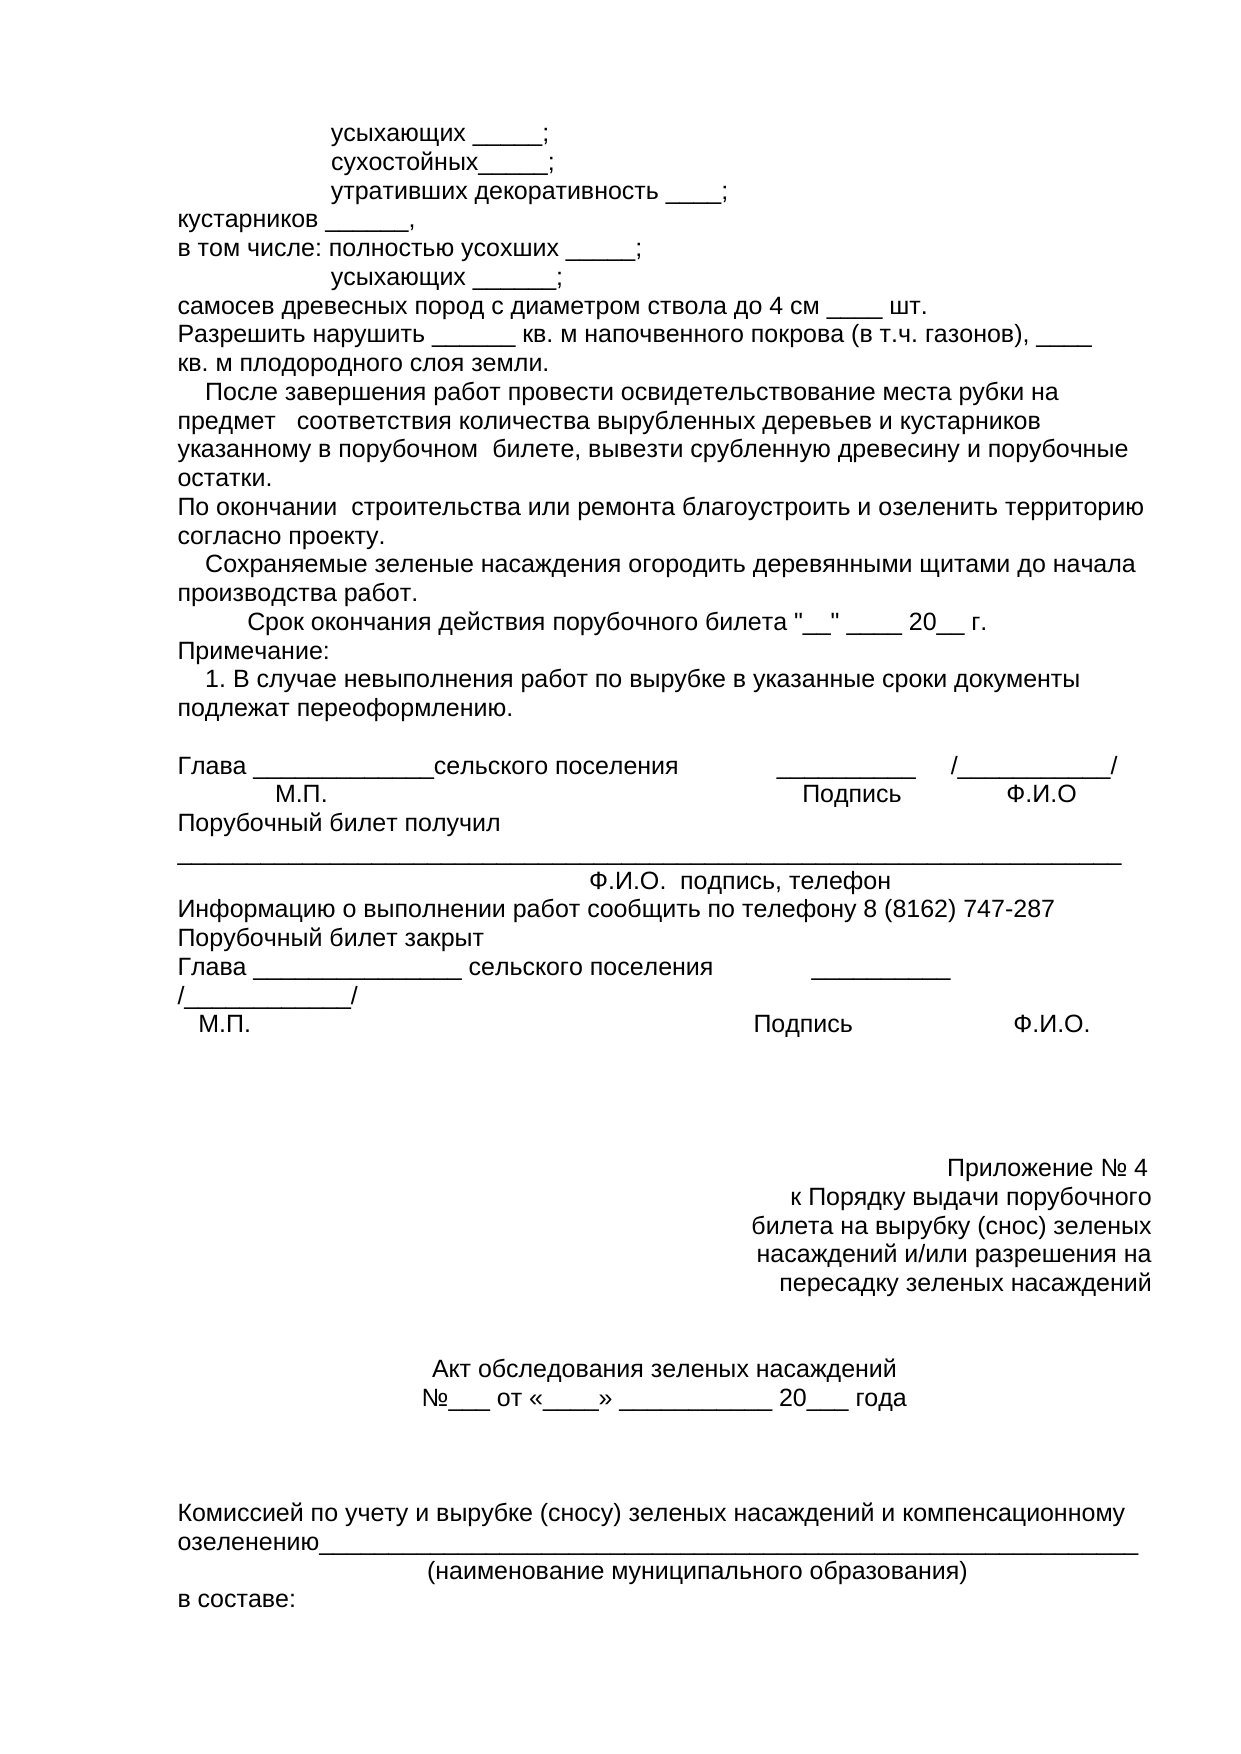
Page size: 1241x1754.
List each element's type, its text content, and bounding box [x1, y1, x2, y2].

text Сохраняемые зеленые насаждения огородить деревянными щитами до начала производства работ. [177, 549, 1152, 607]
text Комиссией по учету и вырубке (сносу) зеленых насаждений и компенсационному [177, 1498, 1152, 1527]
text По окончании строительства или ремонта благоустроить и озеленить территорию согласно проекту. [177, 492, 1152, 549]
text (наименование муниципального образования) [177, 1556, 1152, 1584]
text билета на вырубку (снос) зеленых [177, 1211, 1152, 1239]
text насаждений и/или разрешения на [177, 1239, 1152, 1268]
text Информацию о выполнении работ сообщить по телефону 8 (8162) 747-287 [177, 894, 1152, 923]
text Приложение № 4 [177, 1153, 1152, 1182]
text Акт обследования зеленых насаждений [177, 1354, 1152, 1383]
text к Порядку выдачи порубочного [177, 1182, 1152, 1211]
text Глава _______________ сельского поселения __________ /____________/ [177, 952, 1152, 1009]
text Порубочный билет закрыт [177, 923, 1152, 952]
text усыхающих _____; [177, 118, 1152, 147]
text усыхающих ______; [177, 262, 1152, 291]
text Разрешить нарушить ______ кв. м напочвенного покрова (в т.ч. газонов), ____ [177, 319, 1152, 348]
text М.П. Подпись Ф.И.О [177, 779, 1152, 808]
text №___ от «____» ___________ 20___ года [177, 1383, 1152, 1412]
text Порубочный билет получил ____________________________________________________________________ [177, 808, 1152, 866]
text Примечание: [177, 636, 1152, 664]
text самосев древесных пород с диаметром ствола до 4 см ____ шт. [177, 291, 1152, 319]
text Срок окончания действия порубочного билета "__" ____ 20__ г. [177, 607, 1152, 636]
text Глава _____________сельского поселения __________ /___________/ [177, 751, 1152, 779]
text утративших декоративность ____; [177, 176, 1152, 204]
text кв. м плодородного слоя земли. [177, 348, 1152, 377]
text М.П. Подпись Ф.И.О. [177, 1009, 1152, 1038]
text После завершения работ провести освидетельствование места рубки на предмет соответствия количества вырубленных деревьев и кустарников указанному в порубочном билете, вывезти срубленную древесину и порубочные остатки. [177, 377, 1152, 492]
text в том числе: полностью усохших _____; [177, 233, 1152, 262]
text 1. В случае невыполнения работ по вырубке в указанные сроки документы подлежат переоформлению. [177, 664, 1152, 722]
text в составе: [177, 1584, 1152, 1613]
text озеленению___________________________________________________________ [177, 1527, 1152, 1556]
text кустарников ______, [177, 204, 1152, 233]
text Ф.И.О. подпись, телефон [177, 866, 1152, 894]
text пересадку зеленых насаждений [177, 1268, 1152, 1297]
text сухостойных_____; [177, 147, 1152, 176]
